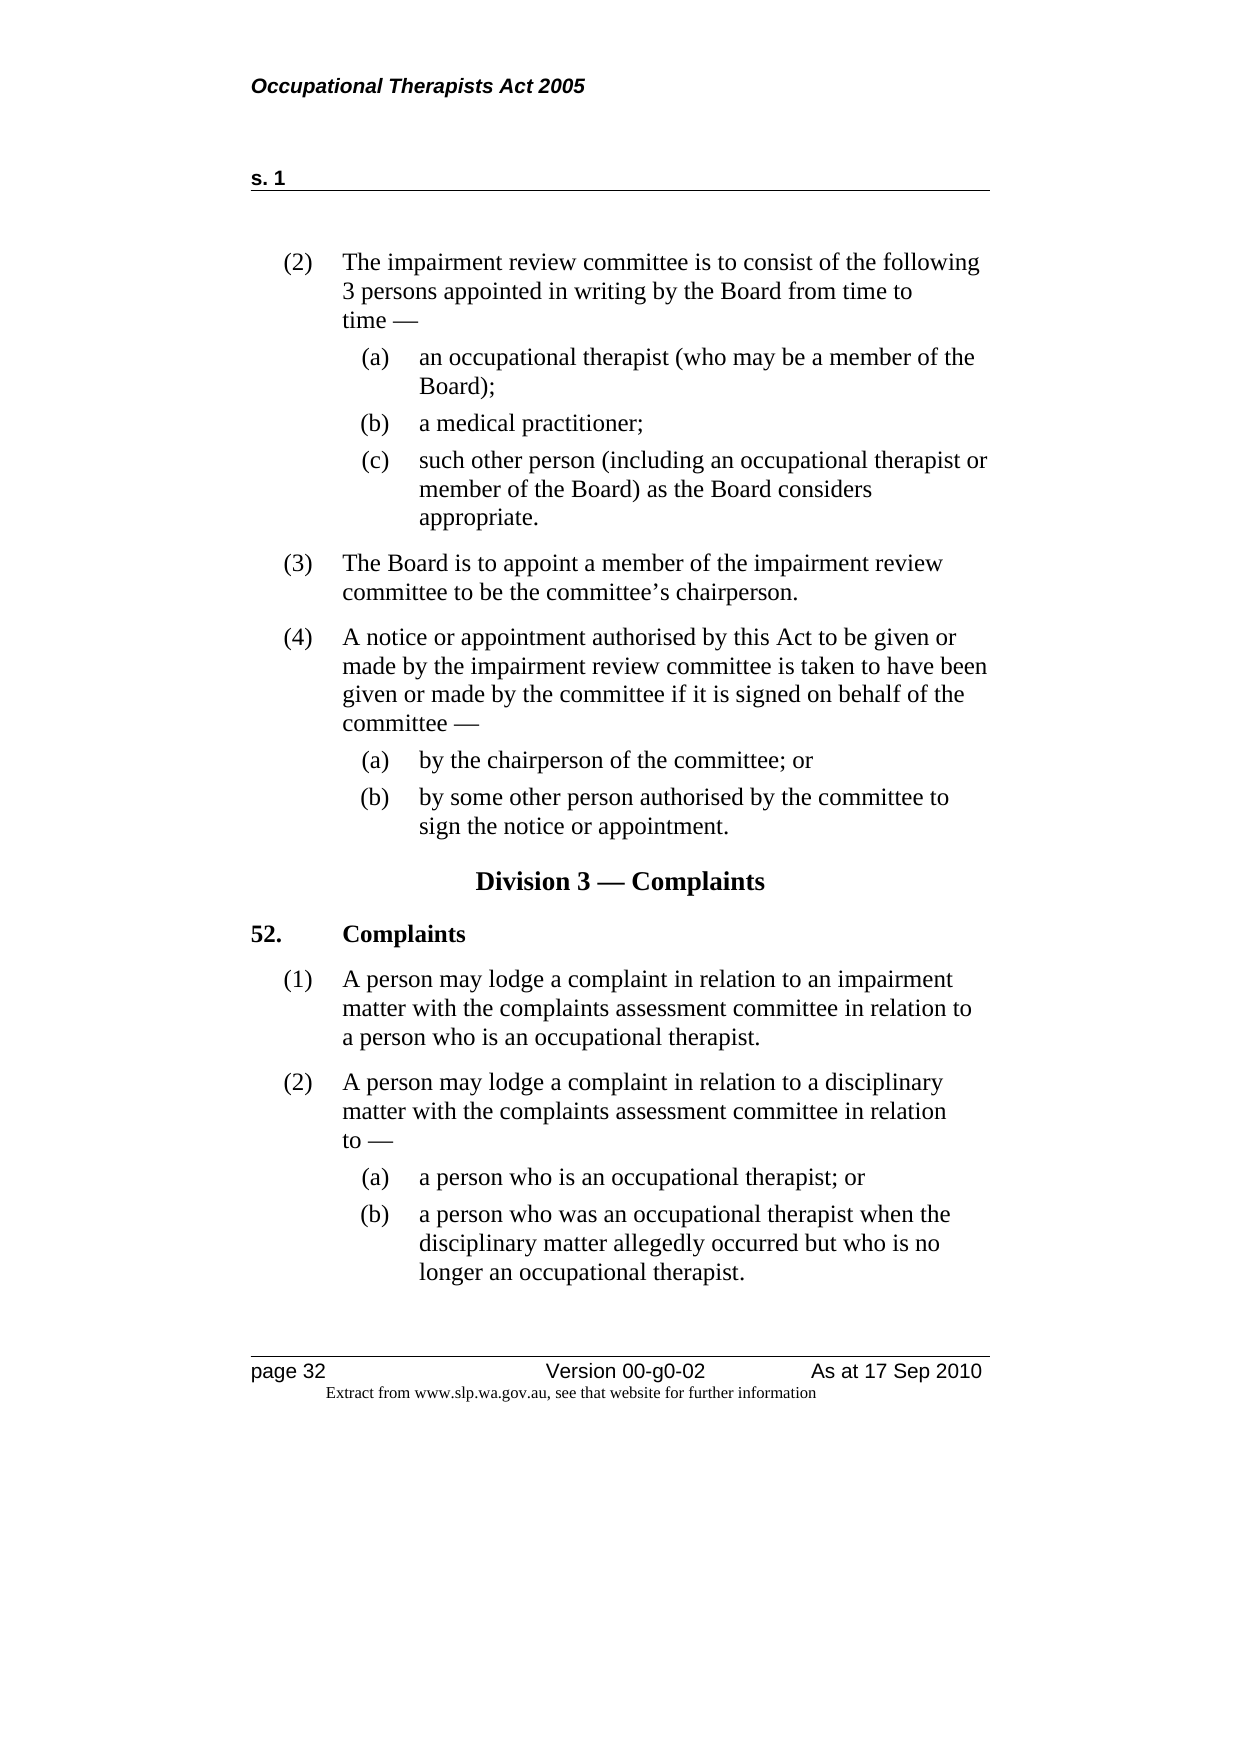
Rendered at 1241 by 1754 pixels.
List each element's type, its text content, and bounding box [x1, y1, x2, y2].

text (a) an occupational therapist (who may be a member of the Board); [251, 342, 990, 399]
text (c) such other person (including an occupational therapist or member of the Board) as the Board considers appropriate. [251, 445, 990, 531]
text (b) by some other person authorised by the committee to sign the notice or appointment. [251, 782, 990, 840]
text (b) a medical practitioner; [251, 408, 990, 437]
text (b) a person who was an occupational therapist when the disciplinary matter allegedly occurred but who is no longer an occupational therapist. [251, 1199, 990, 1285]
text (4) A notice or appointment authorised by this Act to be given or made by the impairment review committee is taken to have been given or made by the committee if it is signed on behalf of the committee — [251, 622, 990, 737]
text (1) A person may lodge a complaint in relation to an impairment matter with the complaints assessment committee in relation to a person who is an occupational therapist. [251, 964, 990, 1051]
text (3) The Board is to appoint a member of the impairment review committee to be the committee’s chairperson. [251, 548, 990, 605]
text (2) The impairment review committee is to consist of the following 3 persons appointed in writing by the Board from time to time — [251, 247, 990, 334]
text (a) by the chairperson of the committee; or [251, 745, 990, 774]
text (a) a person who is an occupational therapist; or [251, 1162, 990, 1191]
subtitle Division 3 — Complaints [251, 865, 990, 896]
text (2) A person may lodge a complaint in relation to a disciplinary matter with the complaints assessment committee in relation to — [251, 1067, 990, 1154]
subtitle 52. Complaints [251, 919, 990, 948]
